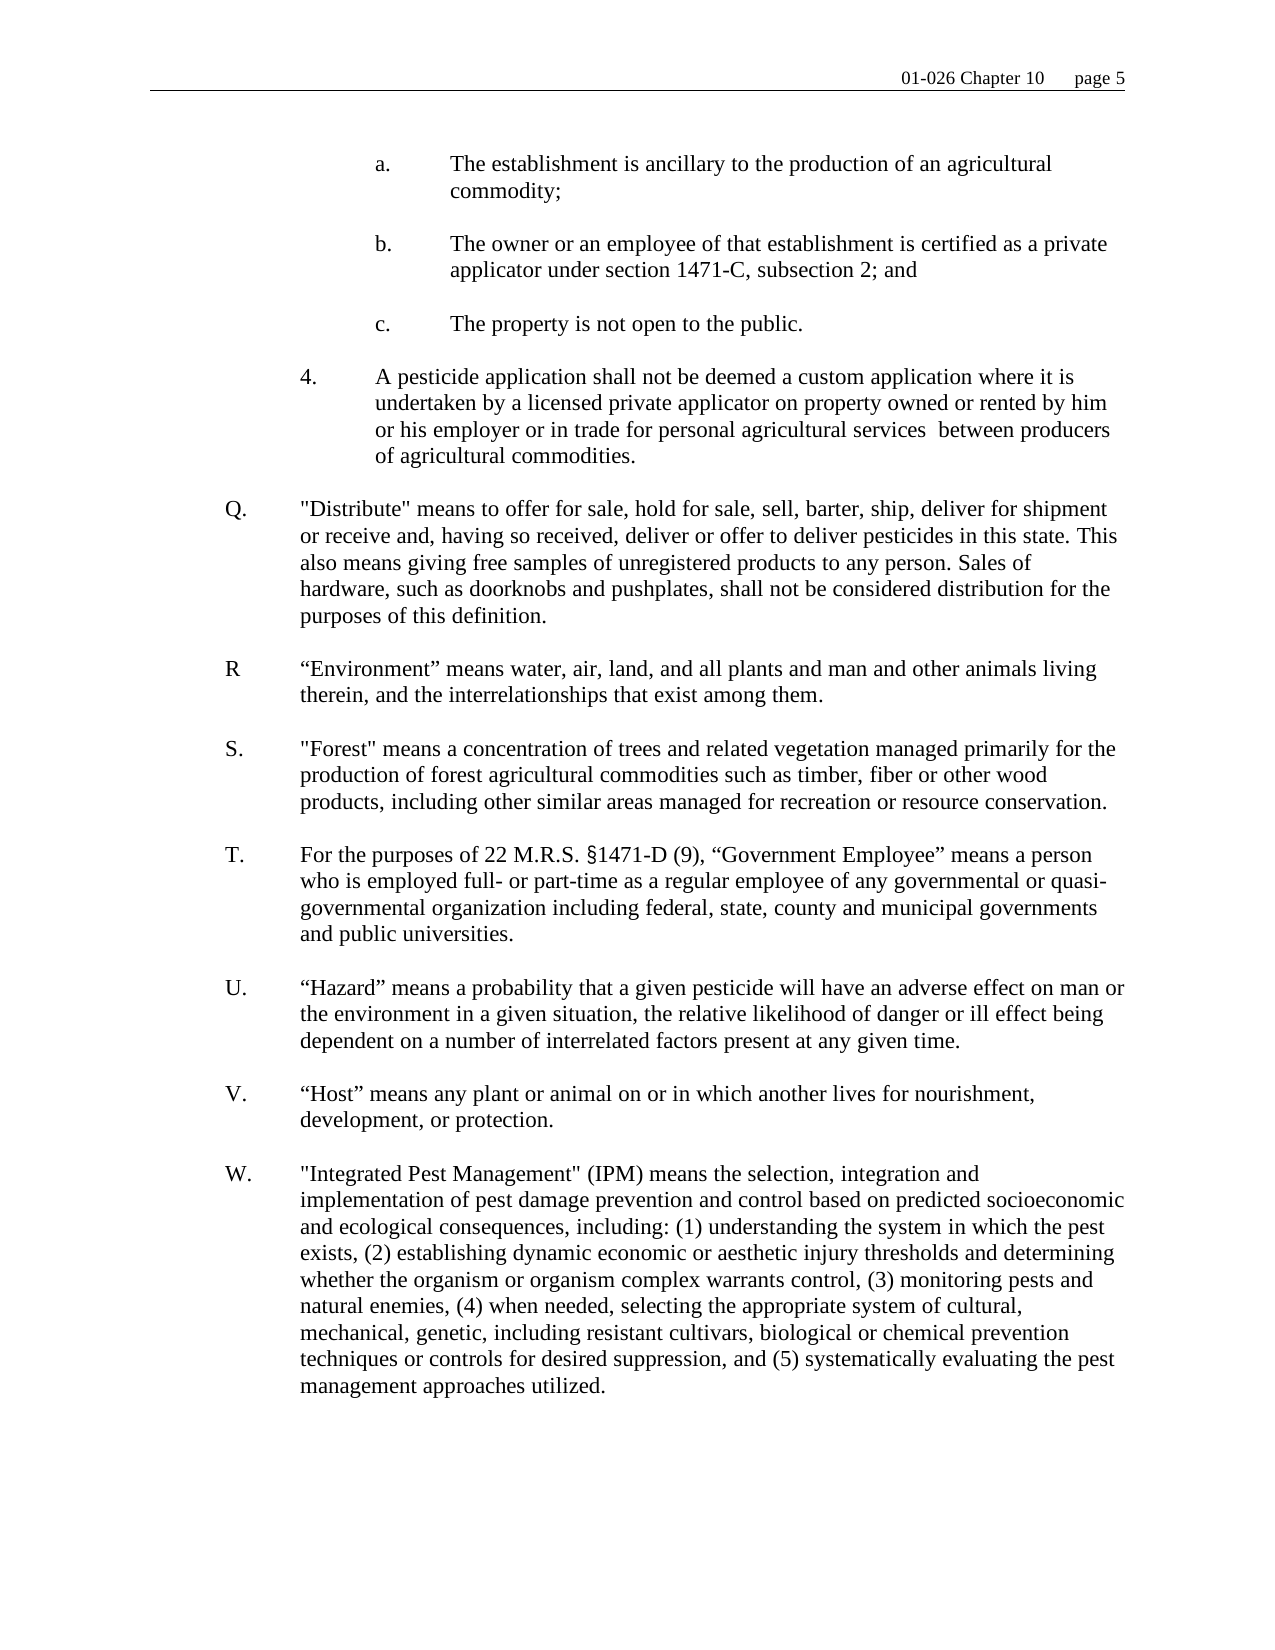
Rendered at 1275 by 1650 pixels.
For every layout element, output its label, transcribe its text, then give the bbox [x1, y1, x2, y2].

text Q. "Distribute" means to offer for sale, hold for sale, sell, barter, ship, deliver for shipment or receive and, having so received, deliver or offer to deliver pesticides in this state. This also means giving free samples of unregistered products to any person. Sales of hardware, such as doorknobs and pushplates, shall not be considered distribution for the purposes of this definition. [225, 495, 1125, 628]
text 4. A pesticide application shall not be deemed a custom application where it is undertaken by a licensed private applicator on property owned or rented by him or his employer or in trade for personal agricultural services between producers of agricultural commodities. [300, 362, 1125, 469]
text b. The owner or an employee of that establishment is certified as a private applicator under section 1471-C, subsection 2; and [150, 230, 1125, 283]
text W. "Integrated Pest Management" (IPM) means the selection, integration and implementation of pest damage prevention and control based on predicted socioeconomic and ecological consequences, including: (1) understanding the system in which the pest exists, (2) establishing dynamic economic or aesthetic injury thresholds and determining whether the organism or organism complex warrants control, (3) monitoring pests and natural enemies, (4) when needed, selecting the appropriate system of cultural, mechanical, genetic, including resistant cultivars, biological or chemical prevention techniques or controls for desired suppression, and (5) systematically evaluating the pest management approaches utilized. [225, 1159, 1125, 1398]
text T. For the purposes of 22 M.R.S. §1471-D (9), “Government Employee” means a person who is employed full- or part-time as a regular employee of any governmental or quasi-governmental organization including federal, state, county and municipal governments and public universities. [225, 841, 1125, 947]
text a. The establishment is ancillary to the production of an agricultural commodity; [150, 150, 1125, 203]
text c. The property is not open to the public. [150, 309, 1125, 336]
text R “Environment” means water, air, land, and all plants and man and other animals living therein, and the interrelationships that exist among them. [225, 655, 1125, 708]
text V. “Host” means any plant or animal on or in which another lives for nourishment, development, or protection. [225, 1080, 1125, 1133]
text U. “Hazard” means a probability that a given pesticide will have an adverse effect on man or the environment in a given situation, the relative likelihood of danger or ill effect being dependent on a number of interrelated factors present at any given time. [225, 973, 1125, 1053]
text S. "" means a concentration of trees and related vegetation managed primarily for the production of forest agricultural commodities such as timber, fiber or other wood products, including other similar areas managed for recreation or resource conservation. [225, 734, 1125, 814]
